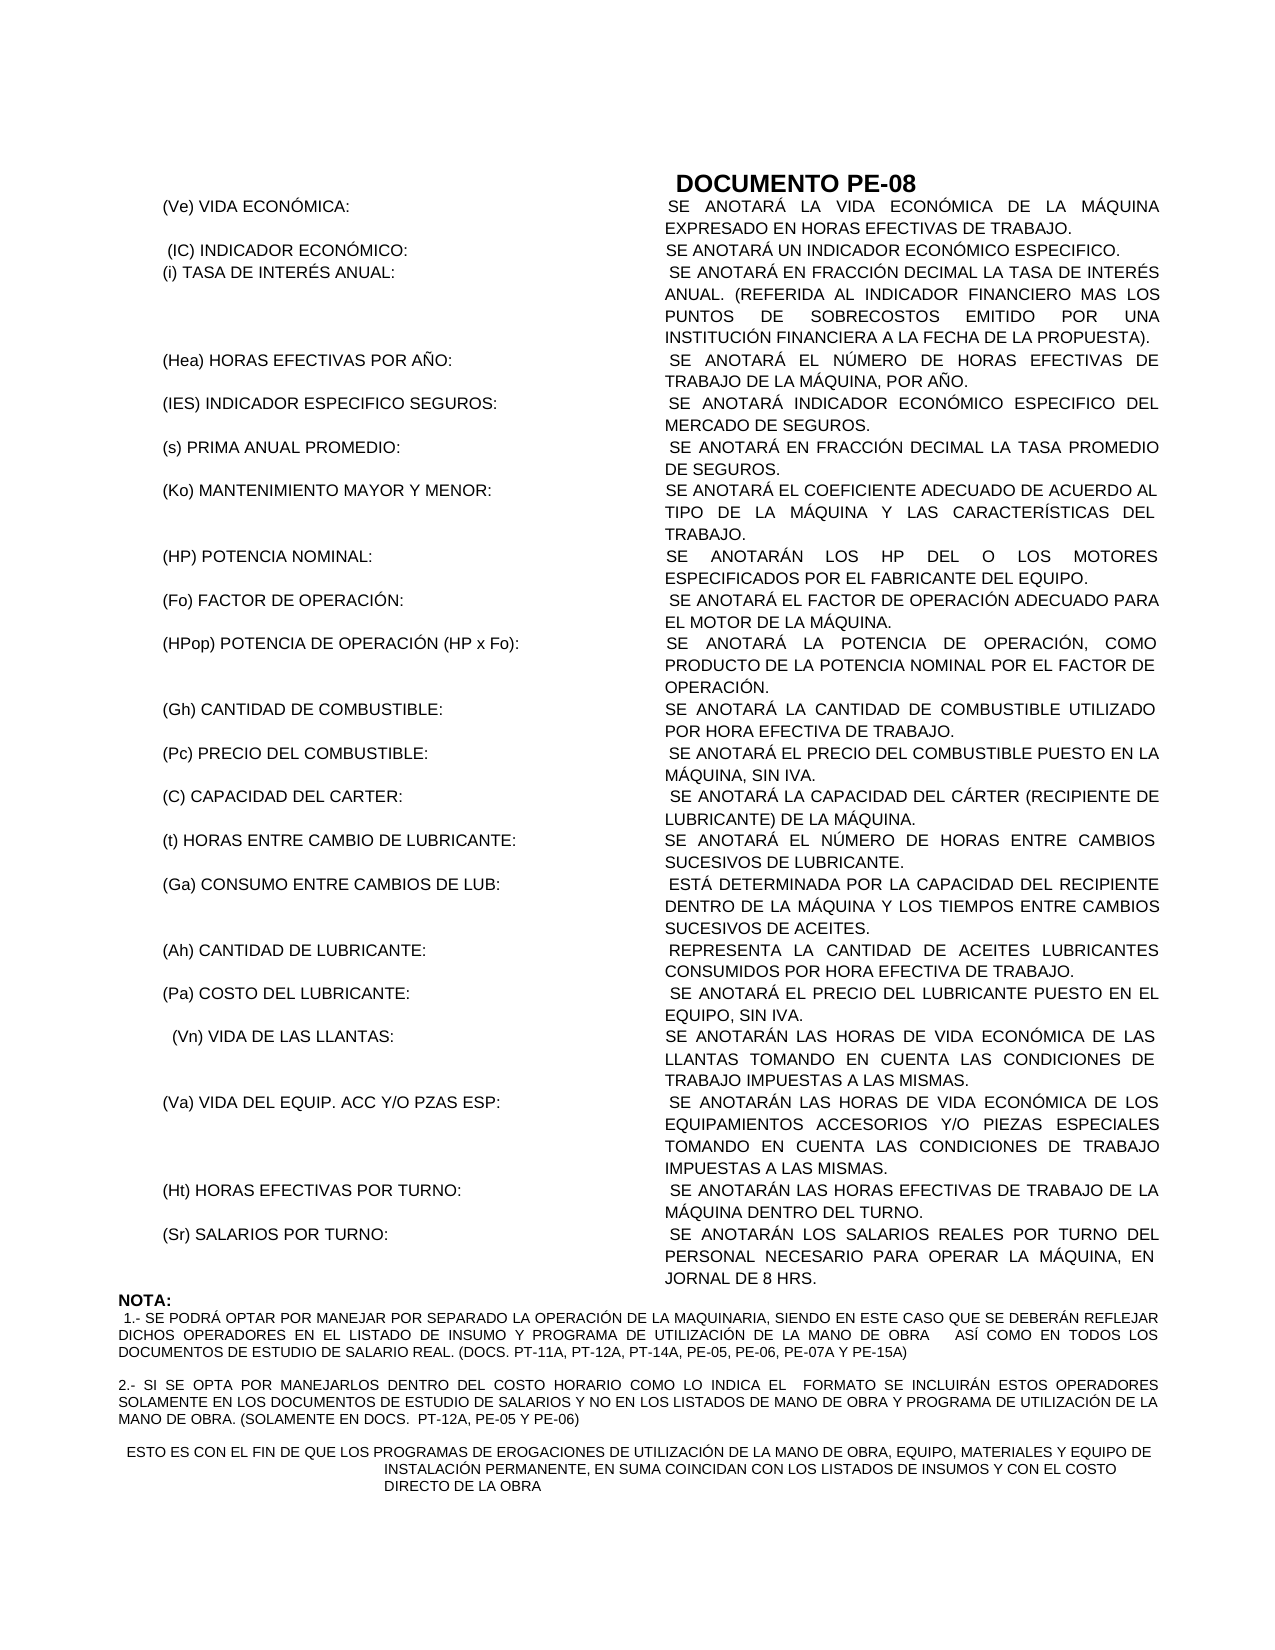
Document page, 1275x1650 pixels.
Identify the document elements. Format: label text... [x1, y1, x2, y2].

text (Ve) VIDA ECONÓMICA: SE ANOTARÁ LA VIDA ECONÓMICA DE LA MÁQUINA EXPRESADO EN HORAS EFECTIVAS DE TRABAJO. [162, 197, 1160, 238]
text (IC) INDICADOR ECONÓMICO: SE ANOTARÁ UN INDICADOR ECONÓMICO ESPECIFICO. [167, 240, 1169, 259]
text NOTA: [118, 1291, 173, 1310]
text (t) HORAS ENTRE CAMBIO DE LUBRICANTE: SE ANOTARÁ EL NÚMERO DE HORAS ENTRE CAMBIOS [162, 831, 1169, 850]
text (Vn) VIDA DE LAS LLANTAS: SE ANOTARÁN LAS HORAS DE VIDA ECONÓMICA DE LAS [172, 1028, 1169, 1047]
text (Ga) CONSUMO ENTRE CAMBIOS DE LUB: ESTÁ DETERMINADA POR LA CAPACIDAD DEL RECIPIENTE DENTRO DE LA MÁQUINA Y LOS TIEMPOS ENTRE CAMBIOS SUCESIVOS DE ACEITES. [162, 875, 1160, 938]
text ESPECIFICADOS POR EL FABRICANTE DEL EQUIPO. [664, 569, 1169, 588]
text SUCESIVOS DE LUBRICANTE. [664, 853, 1169, 872]
text POR HORA EFECTIVA DE TRABAJO. [664, 722, 1169, 741]
text (HP) POTENCIA NOMINAL: SE ANOTARÁN LOS HP DEL O LOS MOTORES [162, 547, 1169, 566]
text 2.- SI SE OPTA POR MANEJARLOS DENTRO DEL COSTO HORARIO COMO LO INDICA EL FORMATO SE INCLUIRÁN ESTOS OPERADORES SOLAMENTE EN LOS DOCUMENTOS DE ESTUDIO DE SALARIOS Y NO EN LOS LISTADOS DE MANO DE OBRA Y PROGRAMA DE UTILIZACIÓN DE LA MANO DE OBRA. (SOLAMENTE EN DOCS. PT-12A, PE-05 Y PE-06) [118, 1377, 1160, 1427]
text (HPop) POTENCIA DE OPERACIÓN (HP x Fo): SE ANOTARÁ LA POTENCIA DE OPERACIÓN, COMO [162, 634, 1169, 653]
text (Pa) COSTO DEL LUBRICANTE: SE ANOTARÁ EL PRECIO DEL LUBRICANTE PUESTO EN EL EQUIPO, SIN IVA. [162, 984, 1160, 1025]
text (Va) VIDA DEL EQUIP. ACC Y/O PZAS ESP: SE ANOTARÁN LAS HORAS DE VIDA ECONÓMICA DE LOS EQUIPAMIENTOS ACCESORIOS Y/O PIEZAS ESPECIALES TOMANDO EN CUENTA LAS CONDICIONES DE TRABAJO IMPUESTAS A LAS MISMAS. [162, 1093, 1160, 1178]
text (Gh) CANTIDAD DE COMBUSTIBLE: SE ANOTARÁ LA CANTIDAD DE COMBUSTIBLE UTILIZADO [162, 700, 1169, 719]
text JORNAL DE 8 HRS. [664, 1268, 1169, 1287]
text (Pc) PRECIO DEL COMBUSTIBLE: SE ANOTARÁ EL PRECIO DEL COMBUSTIBLE PUESTO EN LA MÁQUINA, SIN IVA. [162, 744, 1160, 785]
text (i) TASA DE INTERÉS ANUAL: SE ANOTARÁ EN FRACCIÓN DECIMAL LA TASA DE INTERÉS ANUAL. (REFERIDA AL INDICADOR FINANCIERO MAS LOS PUNTOS DE SOBRECOSTOS EMITIDO POR UNA INSTITUCIÓN FINANCIERA A LA FECHA DE LA PROPUESTA). [162, 262, 1160, 347]
text (Sr) SALARIOS POR TURNO: SE ANOTARÁN LOS SALARIOS REALES POR TURNO DEL PERSONAL NECESARIO PARA OPERAR LA MÁQUINA, EN [162, 1225, 1160, 1266]
text (Ht) HORAS EFECTIVAS POR TURNO: SE ANOTARÁN LAS HORAS EFECTIVAS DE TRABAJO DE LA MÁQUINA DENTRO DEL TURNO. [162, 1181, 1160, 1222]
text PRODUCTO DE LA POTENCIA NOMINAL POR EL FACTOR DE OPERACIÓN. [664, 656, 1160, 697]
text LLANTAS TOMANDO EN CUENTA LAS CONDICIONES DE TRABAJO IMPUESTAS A LAS MISMAS. [664, 1049, 1160, 1090]
text ESTO ES CON EL FIN DE QUE LOS PROGRAMAS DE EROGACIONES DE UTILIZACIÓN DE LA MANO DE OBRA, EQUIPO, MATERIALES Y EQUIPO DE INSTALACIÓN PERMANENTE, EN SUMA COINCIDAN CON LOS LISTADOS DE INSUMOS Y CON EL COSTO DIRECTO DE LA OBRA [126, 1444, 1154, 1494]
text (Ah) CANTIDAD DE LUBRICANTE: REPRESENTA LA CANTIDAD DE ACEITES LUBRICANTES CONSUMIDOS POR HORA EFECTIVA DE TRABAJO. [162, 940, 1160, 981]
text (Fo) FACTOR DE OPERACIÓN: SE ANOTARÁ EL FACTOR DE OPERACIÓN ADECUADO PARA EL MOTOR DE LA MÁQUINA. [162, 591, 1160, 632]
text (Ko) MANTENIMIENTO MAYOR Y MENOR: SE ANOTARÁ EL COEFICIENTE ADECUADO DE ACUERDO AL [162, 482, 1169, 500]
text (Hea) HORAS EFECTIVAS POR AÑO: SE ANOTARÁ EL NÚMERO DE HORAS EFECTIVAS DE TRABAJO DE LA MÁQUINA, POR AÑO. [162, 350, 1160, 391]
text 1.- SE PODRÁ OPTAR POR MANEJAR POR SEPARADO LA OPERACIÓN DE LA MAQUINARIA, SIENDO EN ESTE CASO QUE SE DEBERÁN REFLEJAR DICHOS OPERADORES EN EL LISTADO DE INSUMO Y PROGRAMA DE UTILIZACIÓN DE LA MANO DE OBRA ASÍ COMO EN TODOS LOS DOCUMENTOS DE ESTUDIO DE SALARIO REAL. (DOCS. PT-11A, PT-12A, PT-14A, PE-05, PE-06, PE-07A Y PE-15A) [118, 1310, 1159, 1360]
text (s) PRIMA ANUAL PROMEDIO: SE ANOTARÁ EN FRACCIÓN DECIMAL LA TASA PROMEDIO DE SEGUROS. [162, 438, 1160, 479]
text TIPO DE LA MÁQUINA Y LAS CARACTERÍSTICAS DEL TRABAJO. [664, 503, 1160, 544]
text (IES) INDICADOR ESPECIFICO SEGUROS: SE ANOTARÁ INDICADOR ECONÓMICO ESPECIFICO DEL MERCADO DE SEGUROS. [162, 394, 1160, 435]
text (C) CAPACIDAD DEL CARTER: SE ANOTARÁ LA CAPACIDAD DEL CÁRTER (RECIPIENTE DE LUBRICANTE) DE LA MÁQUINA. [162, 787, 1160, 828]
